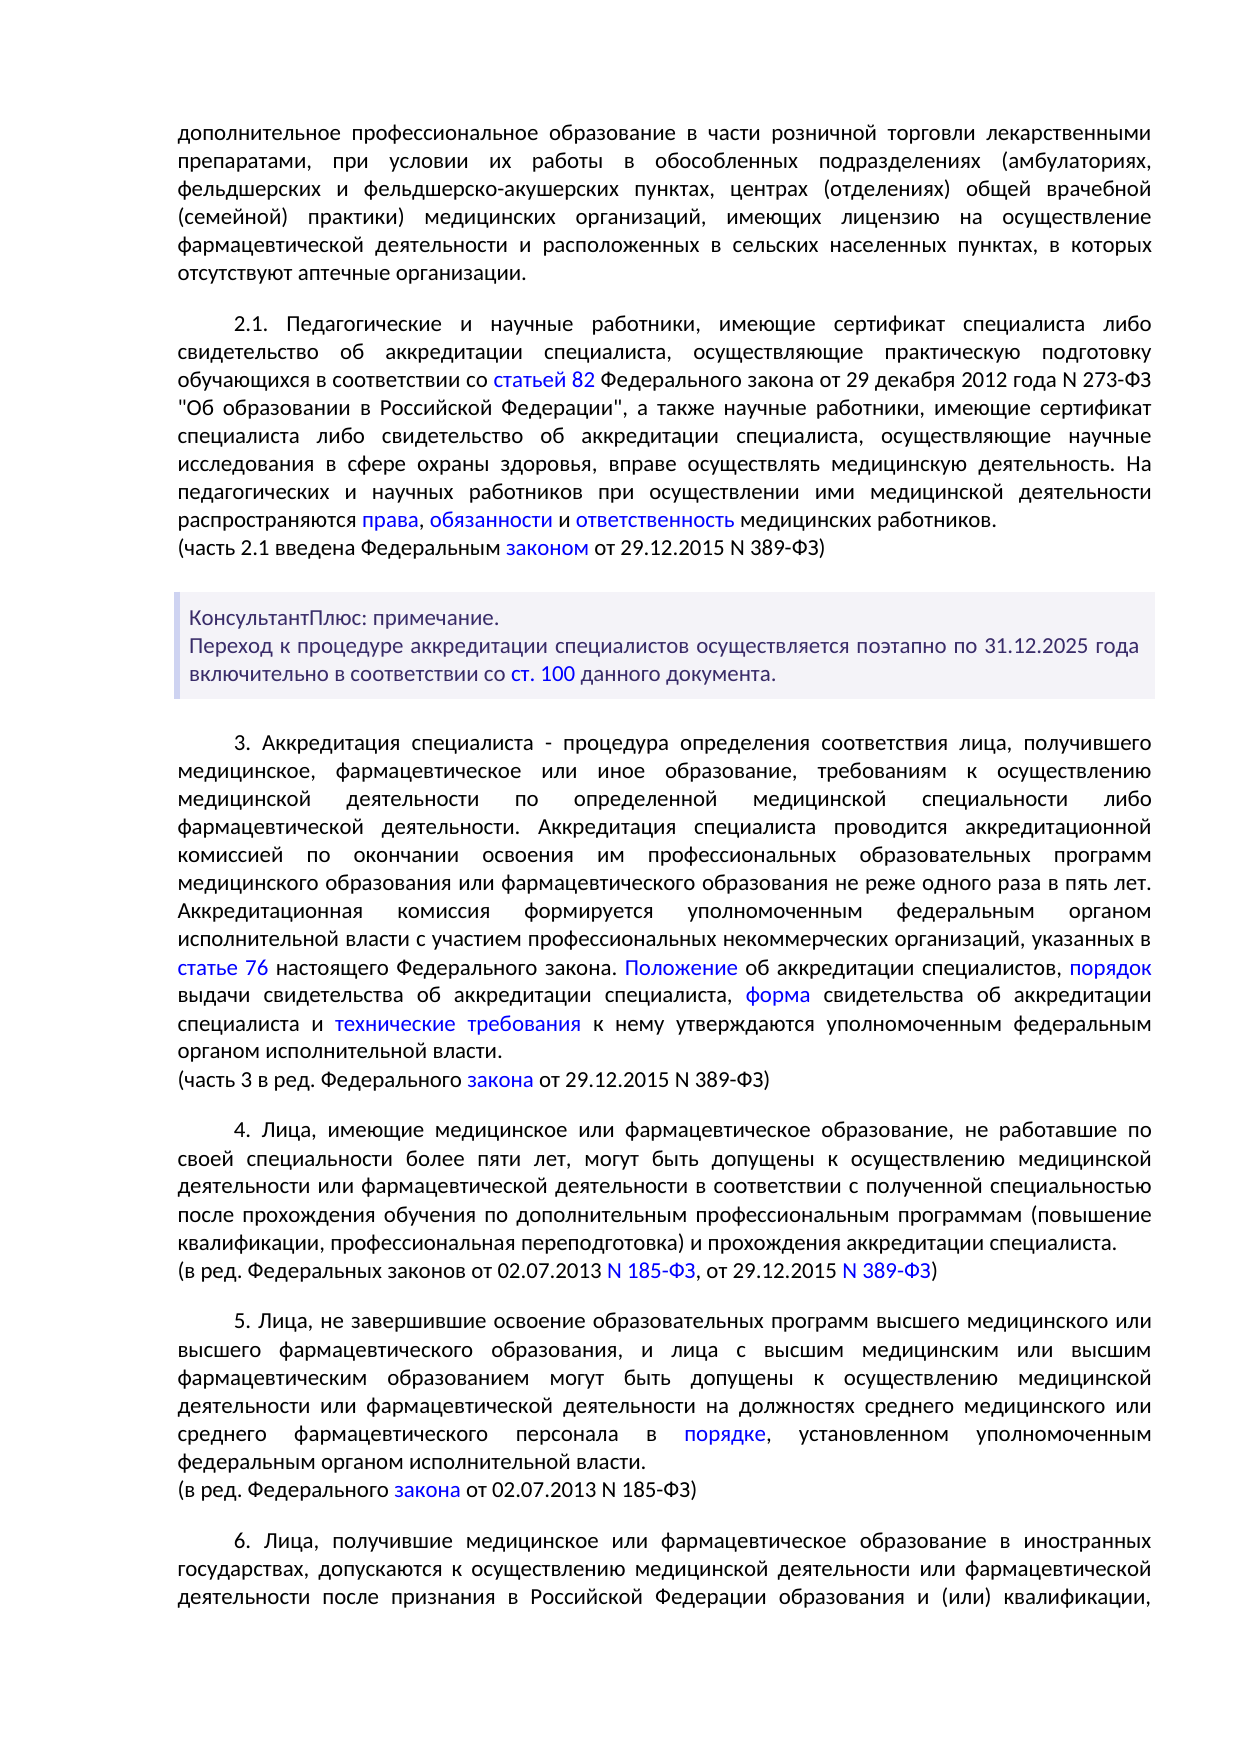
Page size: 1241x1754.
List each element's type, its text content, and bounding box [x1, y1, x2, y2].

table_header КонсультантПлюс: примечание. Переход к процедуре аккредитации специалистов осуществляется поэтапно по 31.12.2025 года включительно в соответствии со ст. 100 данного документа. [180, 592, 1149, 699]
text 3. Аккредитация специалиста - процедура определения соответствия лица, получившего медицинское, фармацевтическое или иное образование, требованиям к осуществлению медицинской деятельности по определенной медицинской специальности либо фармацевтической деятельности. Аккредитация специалиста проводится аккредитационной комиссией по окончании освоения им профессиональных образовательных программ медицинского образования или фармацевтического образования не реже одного раза в пять лет. Аккредитационная комиссия формируется уполномоченным федеральным органом исполнительной власти с участием профессиональных некоммерческих организаций, указанных в статье 76 настоящего Федерального закона. Положение об аккредитации специалистов, порядок выдачи свидетельства об аккредитации специалиста, форма свидетельства об аккредитации специалиста и технические требования к нему утверждаются уполномоченным федеральным органом исполнительной власти. [177, 728, 1152, 1065]
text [177, 1526, 1152, 1610]
text (в ред. Федеральных законов от 02.07.2013 N 185-ФЗ, от 29.12.2015 N 389-ФЗ) [177, 1256, 1152, 1284]
text 5. Лица, не завершившие освоение образовательных программ высшего медицинского или высшего фармацевтического образования, и лица с высшим медицинским или высшим фармацевтическим образованием могут быть допущены к осуществлению медицинской деятельности или фармацевтической деятельности на должностях среднего медицинского или среднего фармацевтического персонала в порядке, установленном уполномоченным федеральным органом исполнительной власти. [177, 1307, 1152, 1475]
text 4. Лица, имеющие медицинское или фармацевтическое образование, не работавшие по своей специальности более пяти лет, могут быть допущены к осуществлению медицинской деятельности или фармацевтической деятельности в соответствии с полученной специальностью после прохождения обучения по дополнительным профессиональным программам (повышение квалификации, профессиональная переподготовка) и прохождения аккредитации специалиста. [177, 1116, 1152, 1256]
text (в ред. Федерального закона от 02.07.2013 N 185-ФЗ) [177, 1475, 1152, 1503]
text (часть 2.1 введена Федеральным законом от 29.12.2015 N 389-ФЗ) [177, 533, 1152, 561]
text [177, 118, 1152, 286]
text (часть 3 в ред. Федерального закона от 29.12.2015 N 389-ФЗ) [177, 1065, 1152, 1093]
text 2.1. Педагогические и научные работники, имеющие сертификат специалиста либо свидетельство об аккредитации специалиста, осуществляющие практическую подготовку обучающихся в соответствии со статьей 82 Федерального закона от 29 декабря 2012 года N 273-ФЗ "Об образовании в Российской Федерации", а также научные работники, имеющие сертификат специалиста либо свидетельство об аккредитации специалиста, осуществляющие научные исследования в сфере охраны здоровья, вправе осуществлять медицинскую деятельность. На педагогических и научных работников при осуществлении ими медицинской деятельности распространяются права, обязанности и ответственность медицинских работников. [177, 309, 1152, 533]
